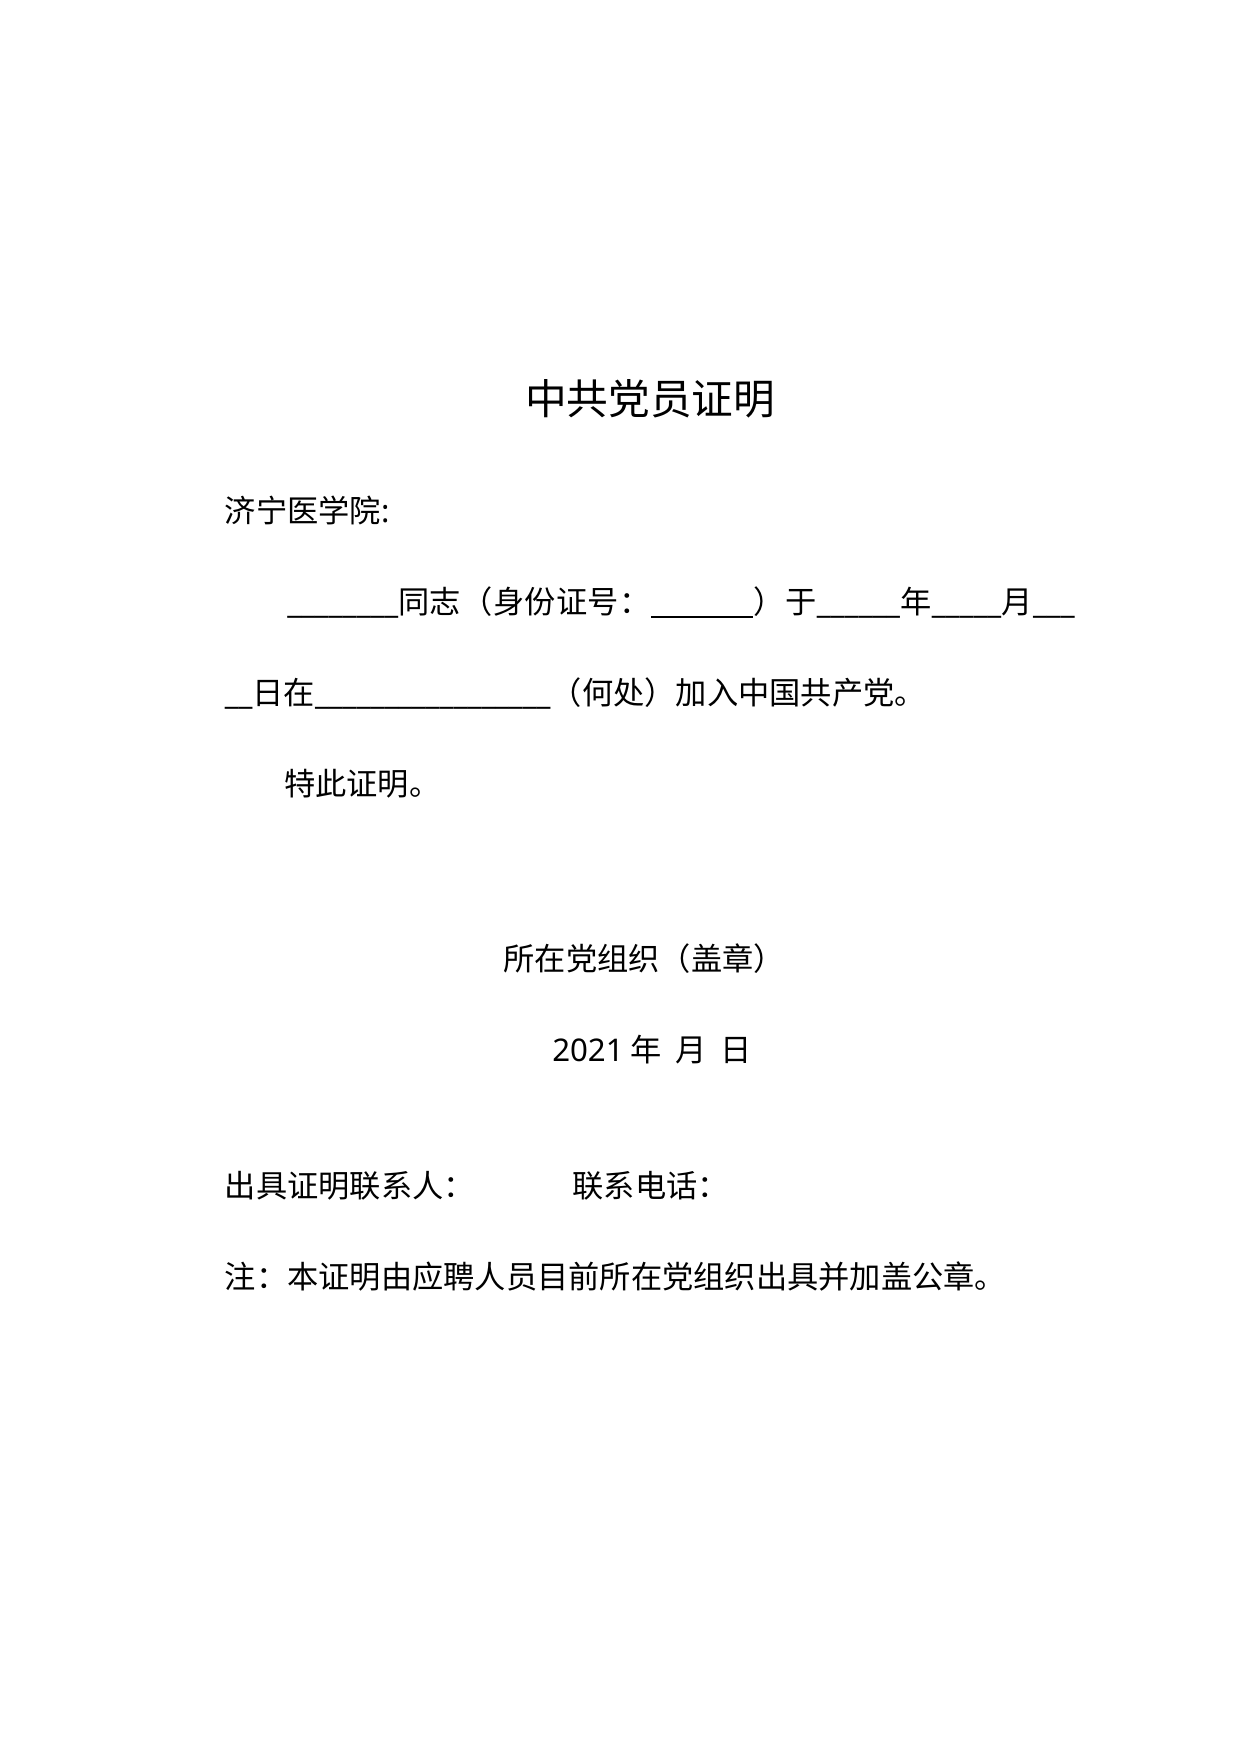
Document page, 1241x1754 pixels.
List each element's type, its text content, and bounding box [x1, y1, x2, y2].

text 济宁医学院: [224, 487, 1075, 532]
text 2021年 月 日 [224, 1025, 1075, 1071]
text 特此证明。 [224, 759, 1075, 804]
text 所在党组织（盖章） [224, 934, 1075, 980]
text 出具证明联系人： 联系电话： [224, 1161, 1075, 1207]
text 注：本证明由应聘人员目前所在党组织出具并加盖公章。 [224, 1252, 1075, 1297]
text 中共党员证明 [224, 366, 1075, 426]
text ________同志（身份证号： ）于______年_____月_____日在_________________（何处）加入中国共产党。 [224, 577, 1075, 713]
